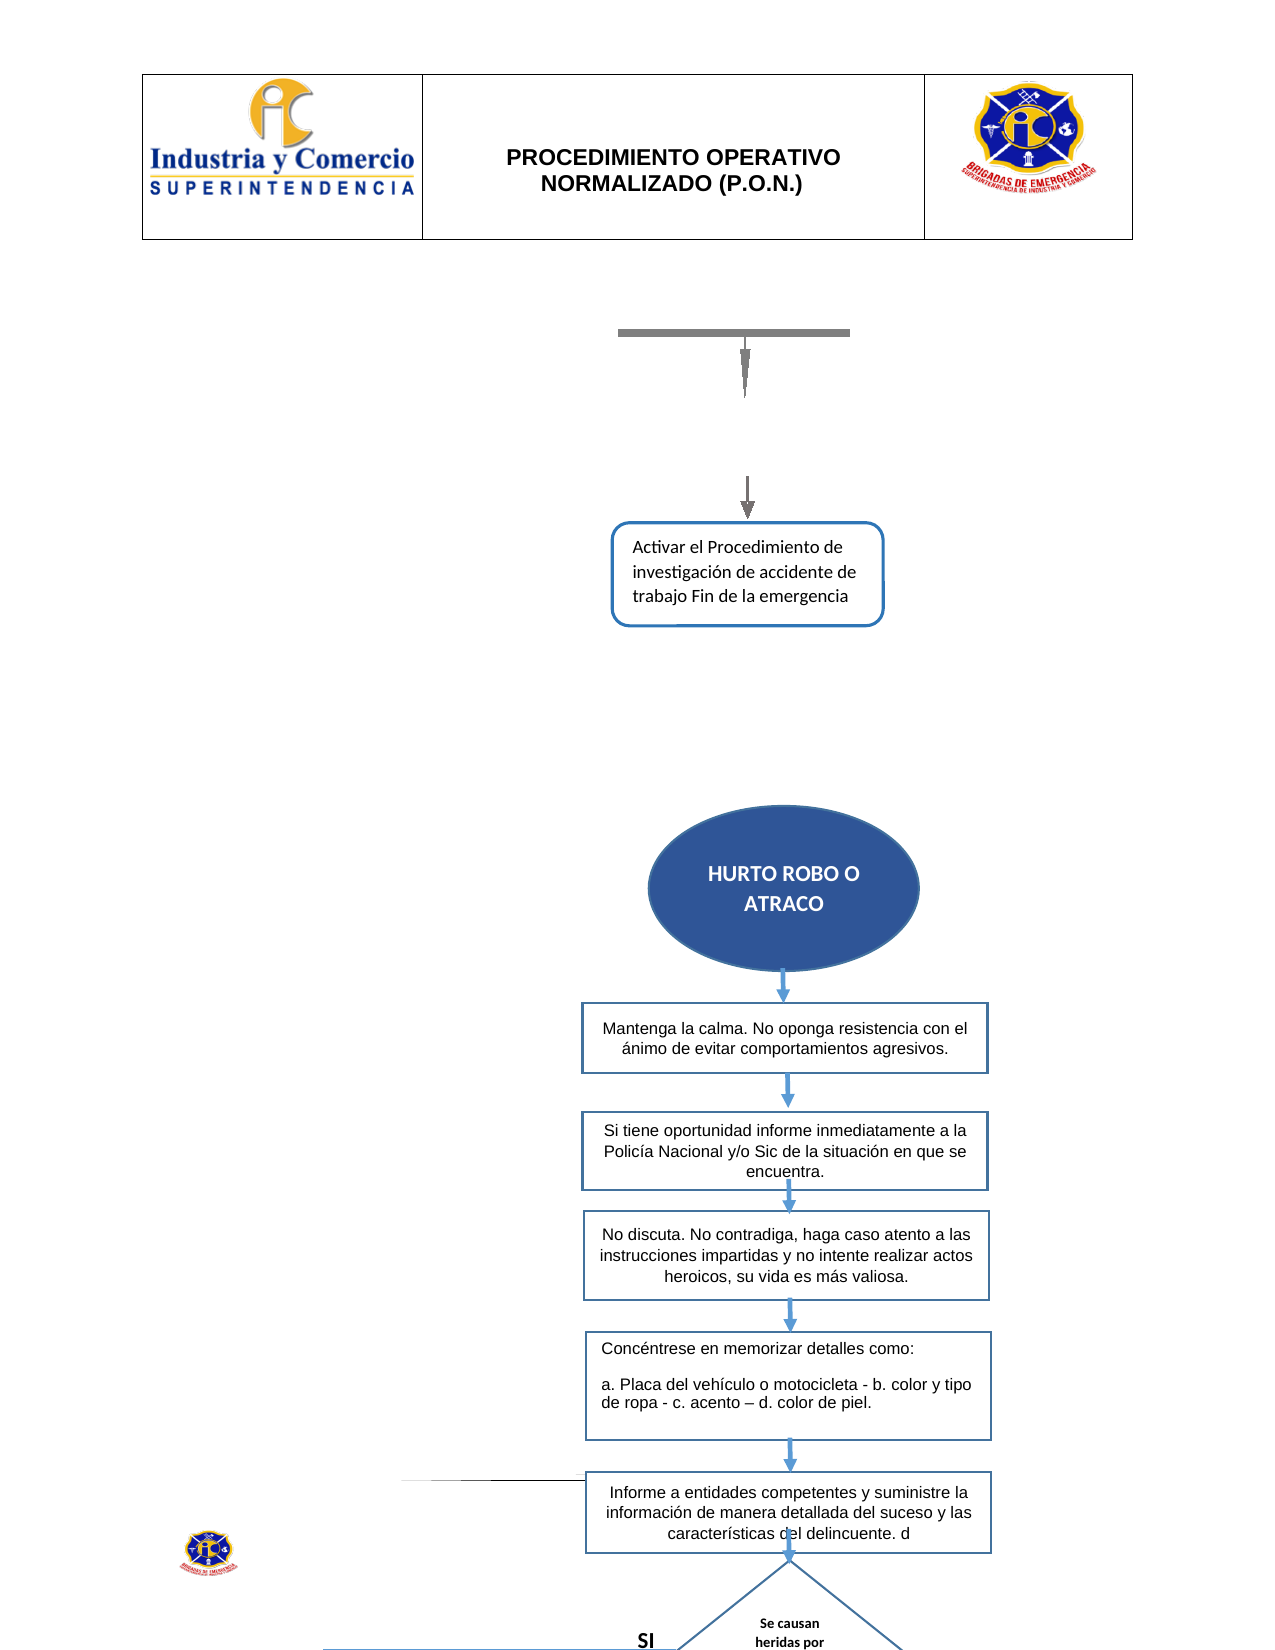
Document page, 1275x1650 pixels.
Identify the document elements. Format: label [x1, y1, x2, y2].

picture [149, 74, 415, 199]
picture [956, 77, 1101, 196]
picture [177, 1529, 240, 1577]
